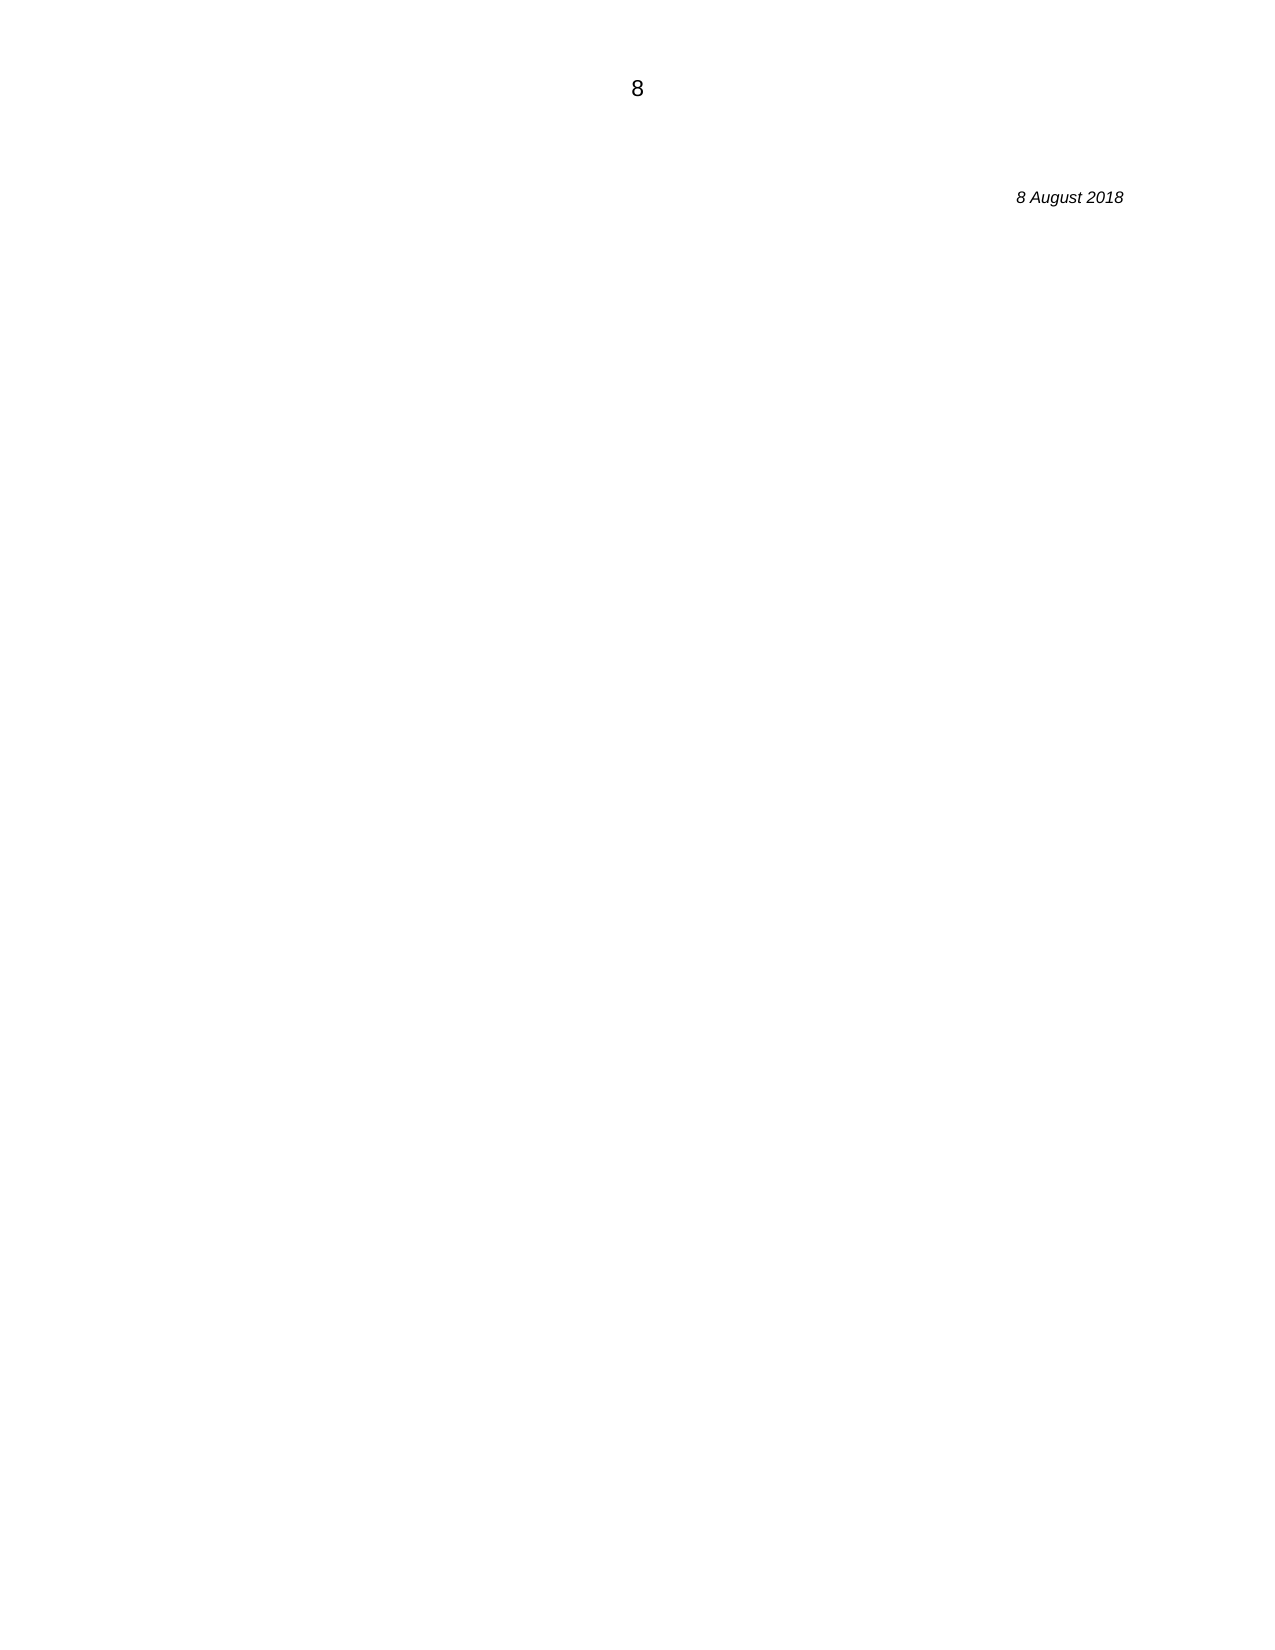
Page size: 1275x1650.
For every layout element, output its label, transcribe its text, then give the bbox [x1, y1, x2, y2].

text 8 August 2018 [150, 188, 1125, 207]
